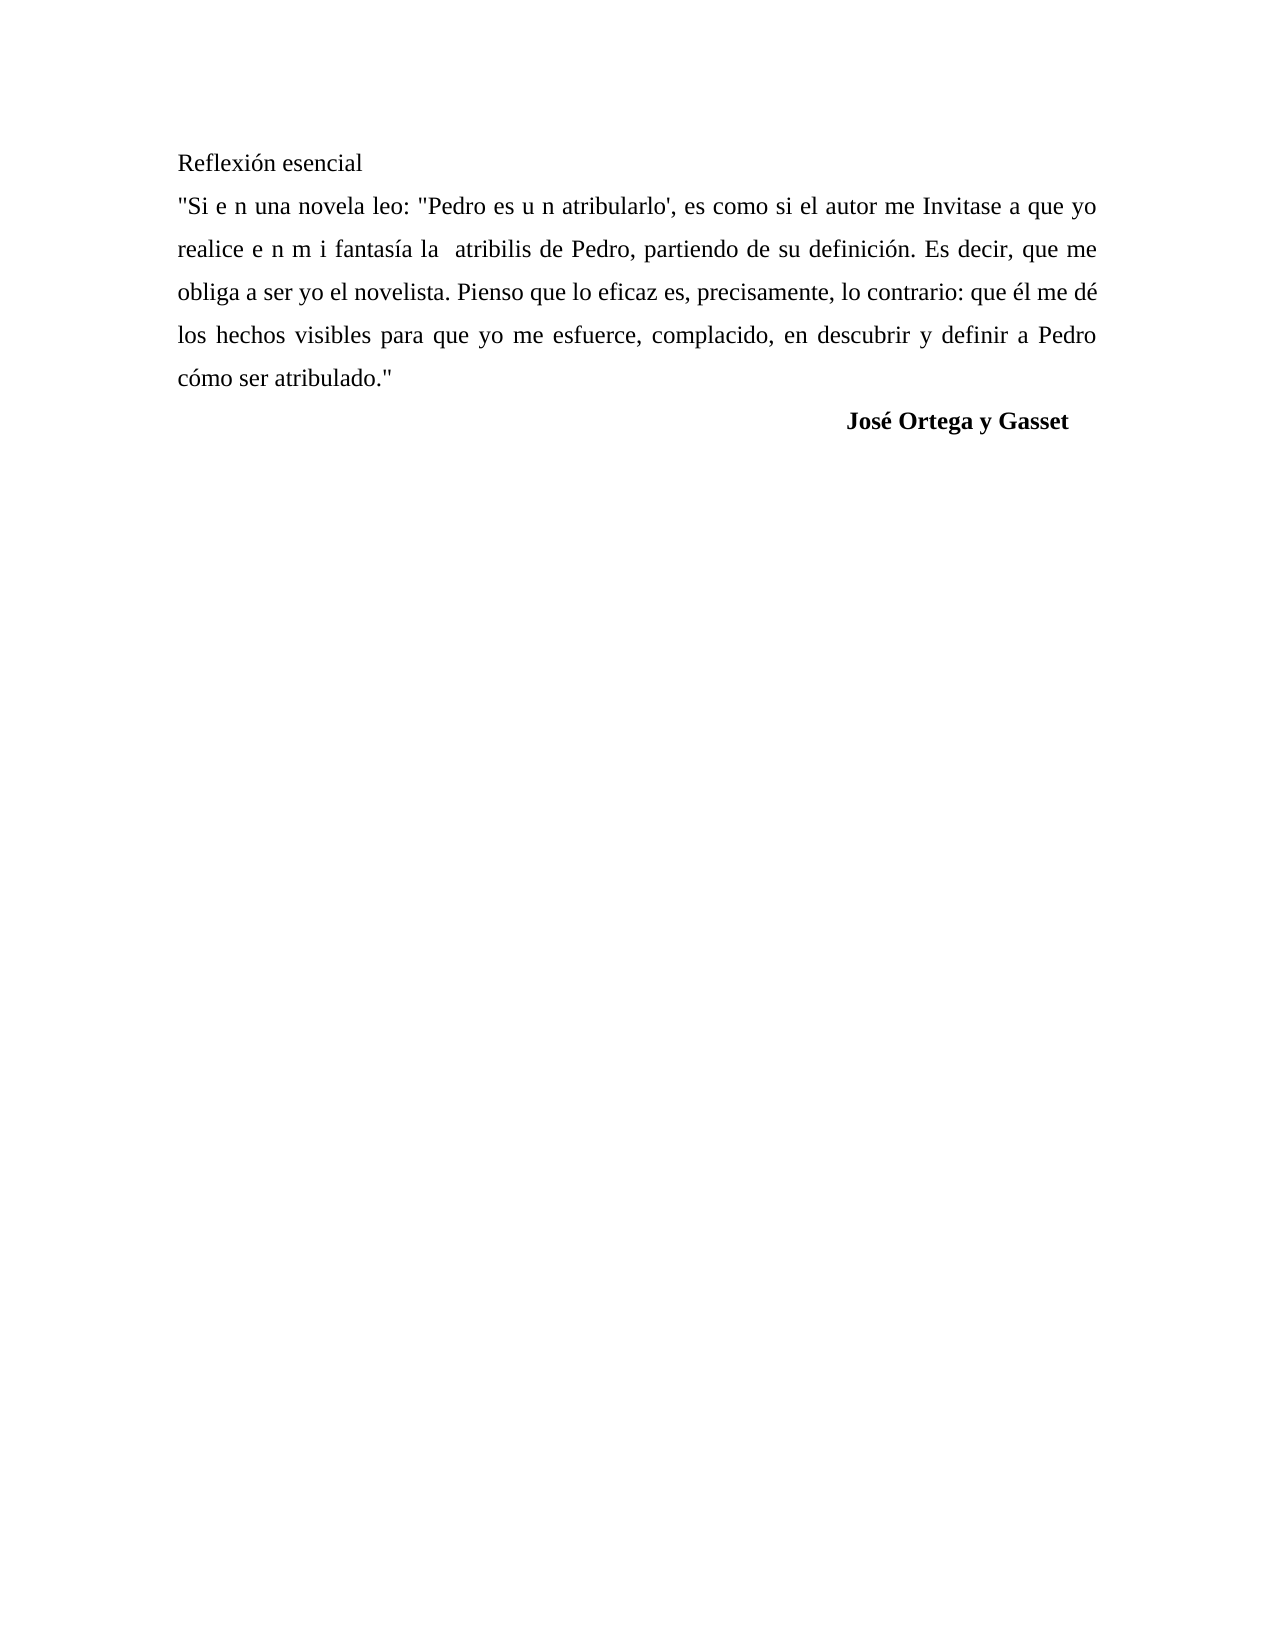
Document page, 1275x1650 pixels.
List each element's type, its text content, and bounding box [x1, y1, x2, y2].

text José Ortega y Gasset [177, 406, 1098, 435]
text "Si e n una novela leo: "Pedro es u n atribularlo', es como si el autor me Invitase a que yo realice e n m i fantasía la atribilis de Pedro, partiendo de su definición. Es decir, que me obliga a ser yo el novelista. Pienso que lo eficaz es, precisamente, lo contrario: que él me dé los hechos visibles para que yo me esfuerce, complacido, en descubrir y definir a Pedro cómo ser atribulado." [177, 191, 1098, 392]
text Reflexión esencial [177, 148, 1098, 176]
